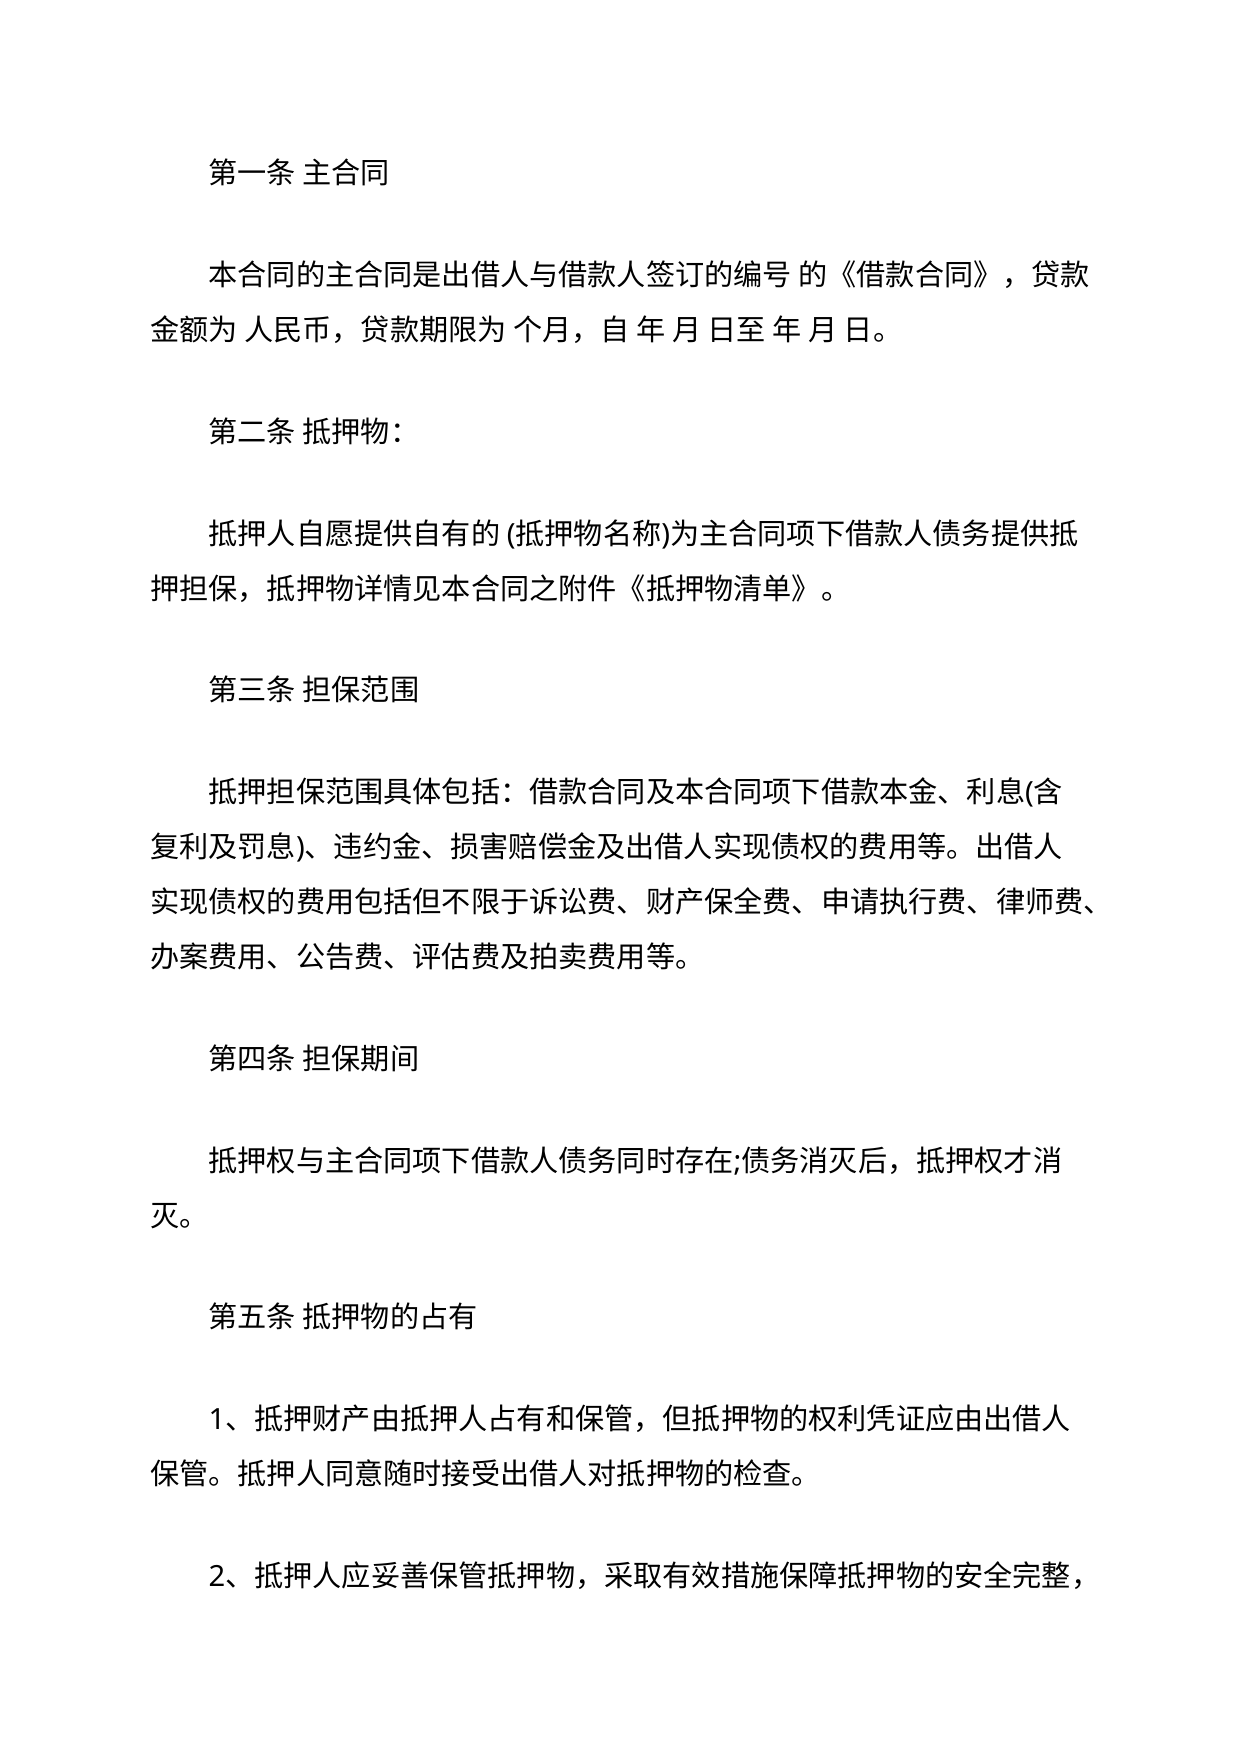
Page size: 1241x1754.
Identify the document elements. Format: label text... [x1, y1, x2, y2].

text 1、抵押财产由抵押人占有和保管，但抵押物的权利凭证应由出借人保管。抵押人同意随时接受出借人对抵押物的检查。 [150, 1396, 1090, 1493]
text 第二条 抵押物： [150, 408, 1090, 451]
text 第四条 担保期间 [150, 1035, 1090, 1078]
text 抵押人自愿提供自有的 (抵押物名称)为主合同项下借款人债务提供抵押担保，抵押物详情见本合同之附件《抵押物清单》。 [150, 510, 1090, 607]
text 第五条 抵押物的占有 [150, 1294, 1090, 1336]
text 抵押权与主合同项下借款人债务同时存在;债务消灭后，抵押权才消灭。 [150, 1137, 1090, 1234]
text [150, 1552, 1090, 1595]
text 第三条 担保范围 [150, 667, 1090, 709]
text 第一条 主合同 [150, 150, 1090, 192]
text 本合同的主合同是出借人与借款人签订的编号 的《借款合同》，贷款金额为 人民币，贷款期限为 个月，自 年 月 日至 年 月 日。 [150, 252, 1090, 349]
text 抵押担保范围具体包括：借款合同及本合同项下借款本金、利息(含复利及罚息)、违约金、损害赔偿金及出借人实现债权的费用等。出借人实现债权的费用包括但不限于诉讼费、财产保全费、申请执行费、律师费、办案费用、公告费、评估费及拍卖费用等。 [150, 769, 1090, 976]
